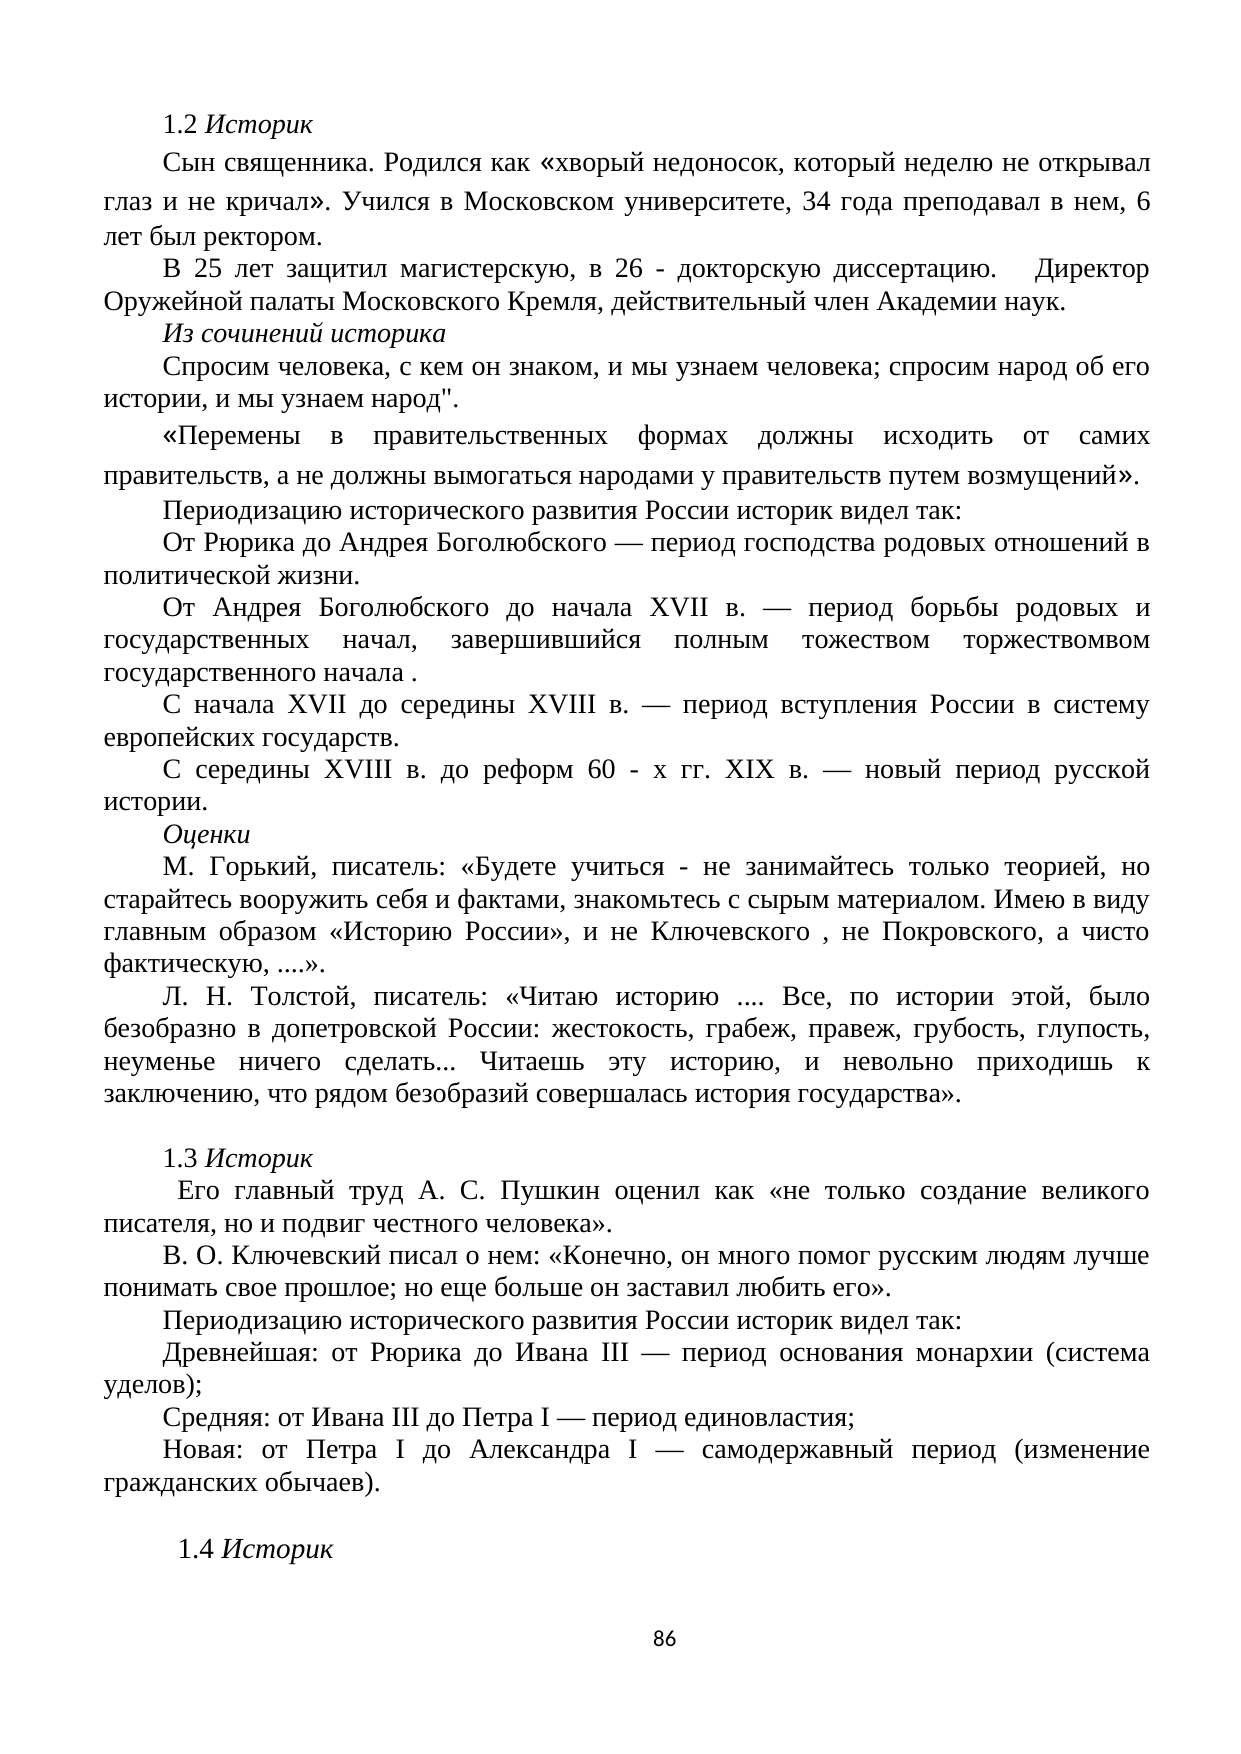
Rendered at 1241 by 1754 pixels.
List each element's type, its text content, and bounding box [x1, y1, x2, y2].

text Древнейшая: от Рюрика до Ивана III — период основания монархии (система уделов); [103, 1335, 1152, 1400]
text В. О. Ключевский писал о нем: «Конечно, он много помог русским людям лучше понимать свое прошлое; но еще больше он заставил любить его». [103, 1238, 1152, 1303]
text 1.4 Историк [118, 1531, 1152, 1564]
text Средняя: от Ивана III до Петра I — период единовластия; [103, 1400, 1152, 1432]
text М. Горький, писатель: «Будете учиться - не занимайтесь только теорией, но старайтесь вооружить себя и фактами, знакомьтесь с сырым материалом. Имею в виду главным образом «Историю России», и не Ключевского , не Покровского, а чисто фактическую, ....». [103, 849, 1152, 979]
text 1.3 Историк [103, 1141, 1152, 1173]
text Сын священника. Родился как «хворый недоносок, который неделю не открывал глаз и не кричал». Учился в Московском университете, 34 года преподавал в нем, 6 лет был ректором. [103, 140, 1152, 252]
text В 25 лет защитил магистерскую, в 26 - докторскую диссертацию. Директор Оружейной палаты Московского Кремля, действительный член Академии наук. [103, 252, 1152, 316]
text Периодизацию исторического развития России историк видел так: [103, 493, 1152, 525]
text Л. Н. Толстой, писатель: «Читаю историю .... Все, по истории этой, было безобразно в допетровской России: жестокость, грабеж, правеж, грубость, глупость, неуменье ничего сделать... Читаешь эту историю, и невольно приходишь к заключению, что рядом безобразий совершалась история государства». [103, 979, 1152, 1108]
text Его главный труд А. С. Пушкин оценил как «не только создание великого писателя, но и подвиг честного человека». [103, 1173, 1152, 1238]
text От Рюрика до Андрея Боголюбского — период господства родовых отношений в политической жизни. [103, 525, 1152, 590]
text С начала XVII до середины XVIII в. — период вступления России в систему европейских государств. [103, 687, 1152, 752]
text Оценки [103, 817, 1152, 849]
text 1.2 Историк [103, 107, 1152, 140]
text От Андрея Боголюбского до начала XVII в. — период борьбы родовых и государственных начал, завершившийся полным тожеством торжествомвом государственного начала . [103, 590, 1152, 687]
text Спросим человека, с кем он знаком, и мы узнаем человека; спросим народ об его истории, и мы узнаем народ". [103, 349, 1152, 413]
text Из сочинений историка [103, 316, 1152, 349]
text Периодизацию исторического развития России историк видел так: [103, 1303, 1152, 1335]
text С середины XVIII в. до реформ 60 - х гг. XIX в. — новый период русской истории. [103, 752, 1152, 817]
text Новая: от Петра I до Александра I — самодержавный период (изменение гражданских обычаев). [103, 1432, 1152, 1497]
text «Перемены в правительственных формах должны исходить от самих правительств, а не должны вымогаться народами у правительств путем возмущений». [103, 413, 1152, 493]
